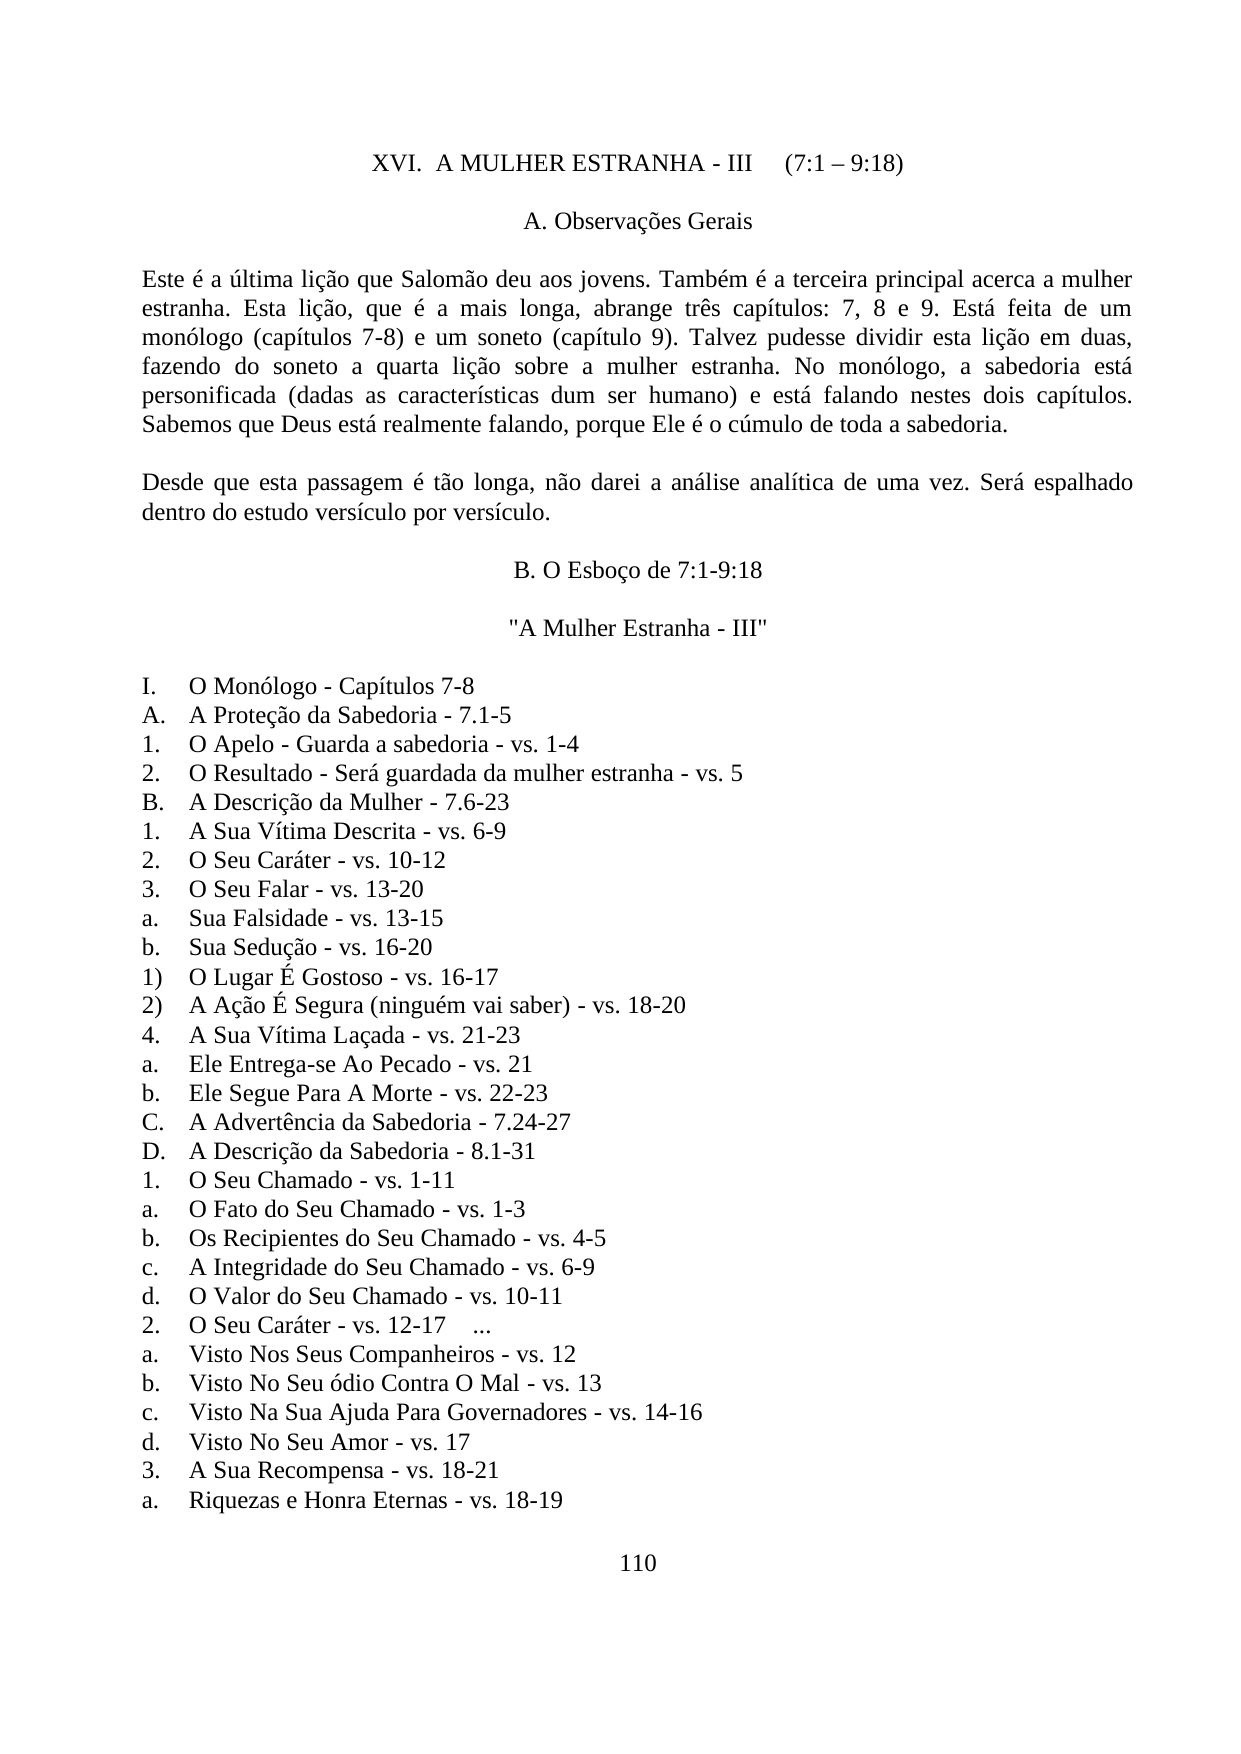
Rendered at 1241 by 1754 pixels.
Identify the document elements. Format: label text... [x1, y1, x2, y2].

text XVI. A MULHER ESTRANHA - III (7:1 – 9:18) [142, 148, 1134, 177]
list Ele Entrega-se Ao Pecado - vs. 21 [142, 1048, 1134, 1078]
list O Valor do Seu Chamado - vs. 10-11 [142, 1281, 1134, 1310]
list Visto No Seu ódio Contra O Mal - vs. 13 [142, 1368, 1134, 1397]
list O Seu Caráter - vs. 10-12 [142, 845, 1134, 874]
list A Descrição da Mulher - 7.6-23 [142, 787, 1134, 816]
list A Descrição da Sabedoria - 8.1-31 [142, 1136, 1134, 1165]
list O Resultado - Será guardada da mulher estranha - vs. 5 [142, 758, 1134, 787]
list O Lugar É Gostoso - vs. 16-17 [142, 961, 1134, 990]
list A Sua Vítima Descrita - vs. 6-9 [142, 816, 1134, 845]
list A Advertência da Sabedoria - 7.24-27 [142, 1107, 1134, 1136]
list Riquezas e Honra Eternas - vs. 18-19 [142, 1484, 1134, 1513]
text Este é a última lição que Salomão deu aos jovens. Também é a terceira principal acerca a mulher estranha. Esta lição, que é a mais longa, abrange três capítulos: 7, 8 e 9. Está feita de um monólogo (capítulos 7-8) e um soneto (capítulo 9). Talvez pudesse dividir esta lição em duas, fazendo do soneto a quarta lição sobre a mulher estranha. No monólogo, a sabedoria está personificada (dadas as características dum ser humano) e está falando nestes dois capítulos. Sabemos que Deus está realmente falando, porque Ele é o cúmulo de toda a sabedoria. [142, 264, 1134, 438]
list O Fato do Seu Chamado - vs. 1-3 [142, 1194, 1134, 1223]
list Visto Nos Seus Companheiros - vs. 12 [142, 1339, 1134, 1368]
list A Sua Vítima Laçada - vs. 21-23 [142, 1019, 1134, 1048]
list O Seu Falar - vs. 13-20 [142, 874, 1134, 903]
list O Apelo - Guarda a sabedoria - vs. 1-4 [142, 729, 1134, 758]
list Sua Falsidade - vs. 13-15 [142, 903, 1134, 932]
list A Ação É Segura (ninguém vai saber) - vs. 18-20 [142, 990, 1134, 1019]
list A Integridade do Seu Chamado - vs. 6-9 [142, 1252, 1134, 1281]
list O Monólogo - Capítulos 7-8 [142, 671, 1134, 700]
list O Seu Caráter - vs. 12-17 ... [142, 1310, 1134, 1339]
list A Sua Recompensa - vs. 18-21 [142, 1455, 1134, 1484]
list Visto Na Sua Ajuda Para Governadores - vs. 14-16 [142, 1397, 1134, 1426]
list Visto No Seu Amor - vs. 17 [142, 1426, 1134, 1455]
text A. Observações Gerais [142, 206, 1134, 235]
text B. O Esboço de 7:1-9:18 [142, 554, 1134, 583]
list Os Recipientes do Seu Chamado - vs. 4-5 [142, 1223, 1134, 1252]
list A Proteção da Sabedoria - 7.1-5 [142, 700, 1134, 729]
text Desde que esta passagem é tão longa, não darei a análise analítica de uma vez. Será espalhado dentro do estudo versículo por versículo. [142, 467, 1134, 525]
list O Seu Chamado - vs. 1-11 [142, 1165, 1134, 1194]
text "A Mulher Estranha - III" [142, 613, 1134, 642]
list Ele Segue Para A Morte - vs. 22-23 [142, 1078, 1134, 1107]
list Sua Sedução - vs. 16-20 [142, 932, 1134, 961]
